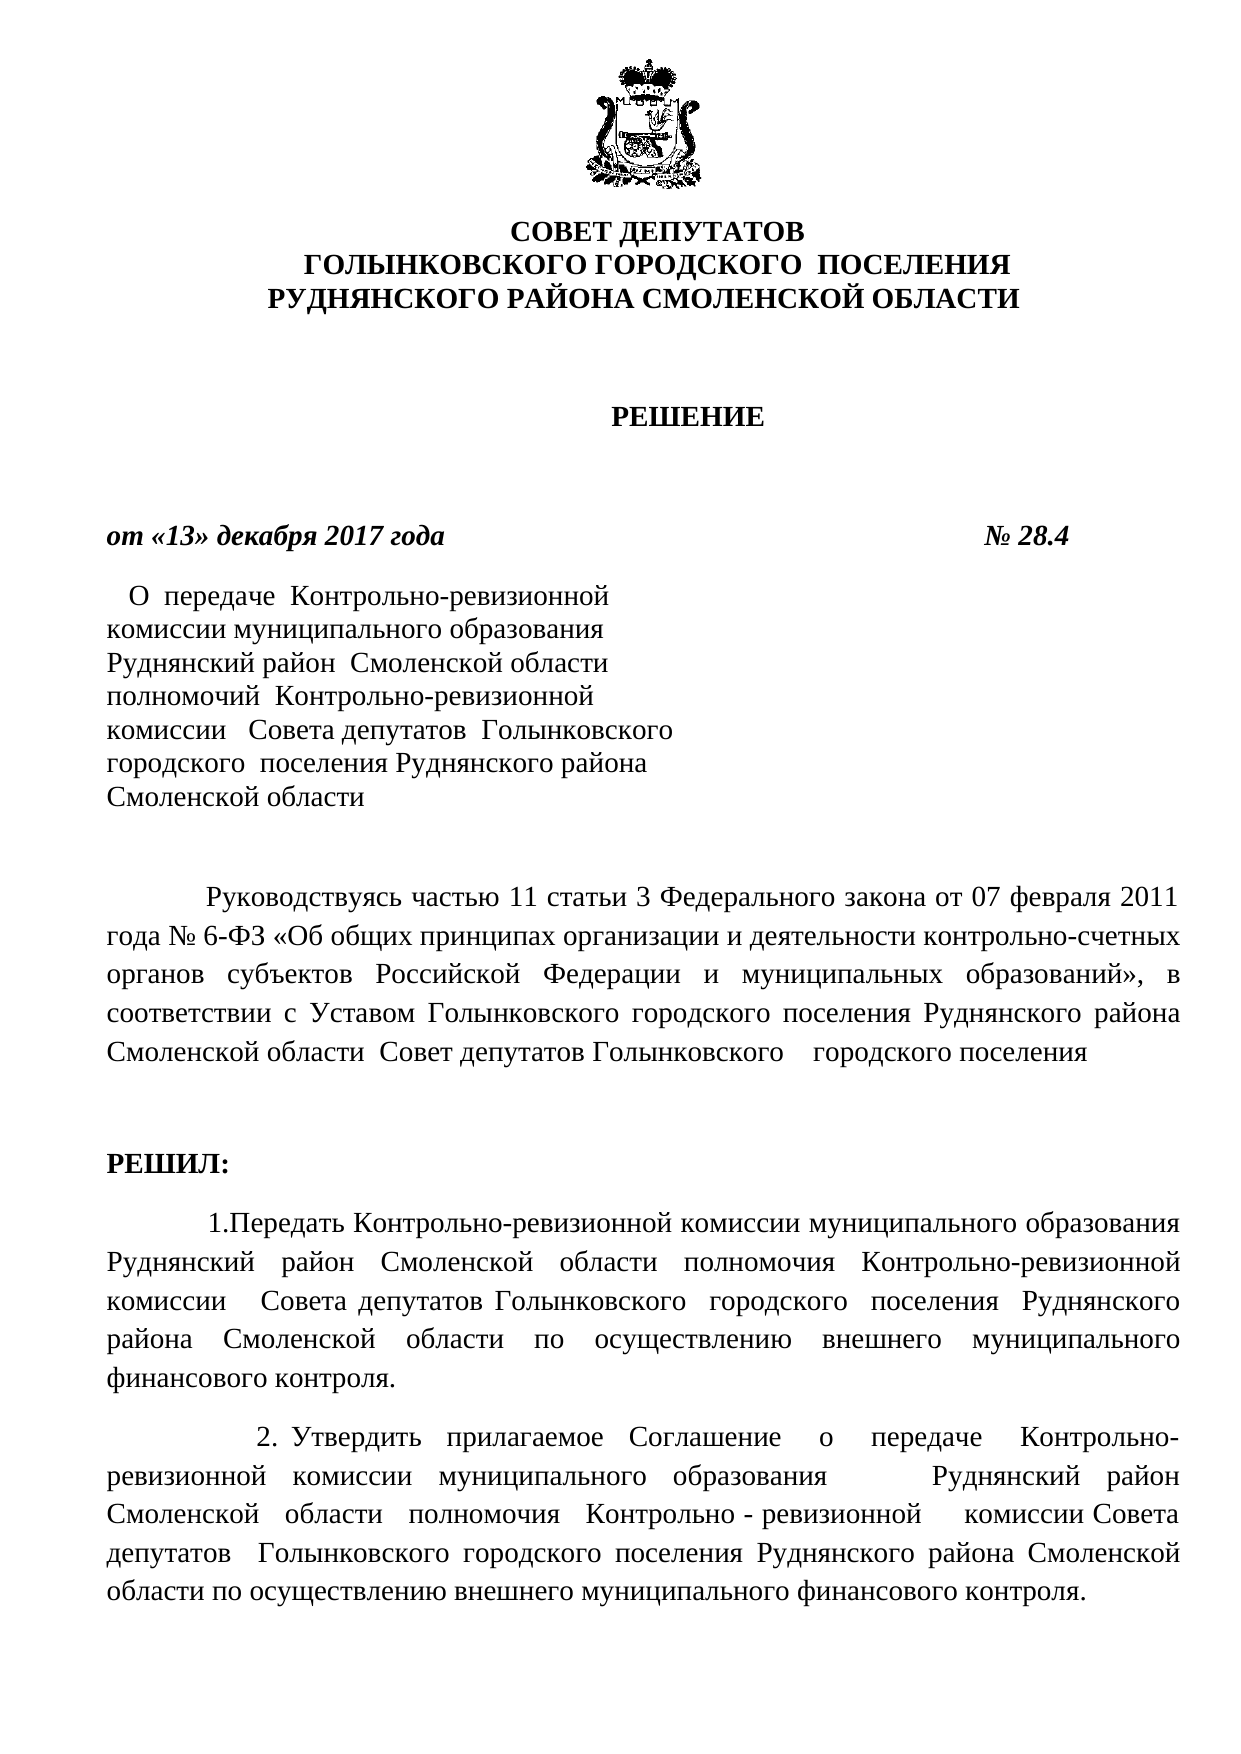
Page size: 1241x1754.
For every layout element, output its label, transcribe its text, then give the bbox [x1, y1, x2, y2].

subtitle СОВЕТ ДЕПУТАТОВ [106, 214, 1208, 247]
text Руководствуясь частью 11 статьи 3 Федерального закона от 07 февраля 2011 года № 6-ФЗ «Об общих принципах организации и деятельности контрольно-счетных органов субъектов Российской Федерации и муниципальных образований», в соответствии с Уставом Голынковского городского поселения Руднянского района Смоленской области Совет депутатов Голынковского городского поселения [106, 879, 1181, 1067]
text Смоленской области [106, 779, 852, 812]
text РЕШЕНИЕ [106, 399, 1181, 433]
text РЕШИЛ: [106, 1146, 1181, 1180]
text городского поселения Руднянского района [106, 745, 852, 779]
picture [586, 59, 702, 189]
text О передаче Контрольно-ревизионной [106, 578, 852, 611]
text 1.Передать Контрольно-ревизионной комиссии муниципального образования Руднянский район Смоленской области полномочия Контрольно-ревизионной комиссии Совета депутатов Голынковского городского поселения Руднянского района Смоленской области по осуществлению внешнего муниципального финансового контроля. [106, 1206, 1181, 1393]
text от «13» декабря 2017 года № 28.4 [106, 518, 1181, 552]
text Руднянский район Смоленской области [106, 645, 852, 678]
text РУДНЯНСКОГО РАЙОНА СМОЛЕНСКОЙ ОБЛАСТИ [106, 281, 1181, 314]
text полномочий Контрольно-ревизионной [106, 678, 852, 712]
text 2. Утвердить прилагаемое Соглашение о передаче Контрольно-ревизионной комиссии муниципального образования Руднянский район Смоленской области полномочия Контрольно - ревизионной комиссии Совета депутатов Голынковского городского поселения Руднянского района Смоленской области по осуществлению внешнего муниципального финансового контроля. [106, 1419, 1181, 1607]
text комиссии муниципального образования [106, 611, 852, 645]
subtitle ГОЛЫНКОВСКОГО ГОРОДСКОГО ПОСЕЛЕНИЯ [106, 247, 1208, 281]
text комиссии Совета депутатов Голынковского [106, 712, 852, 745]
